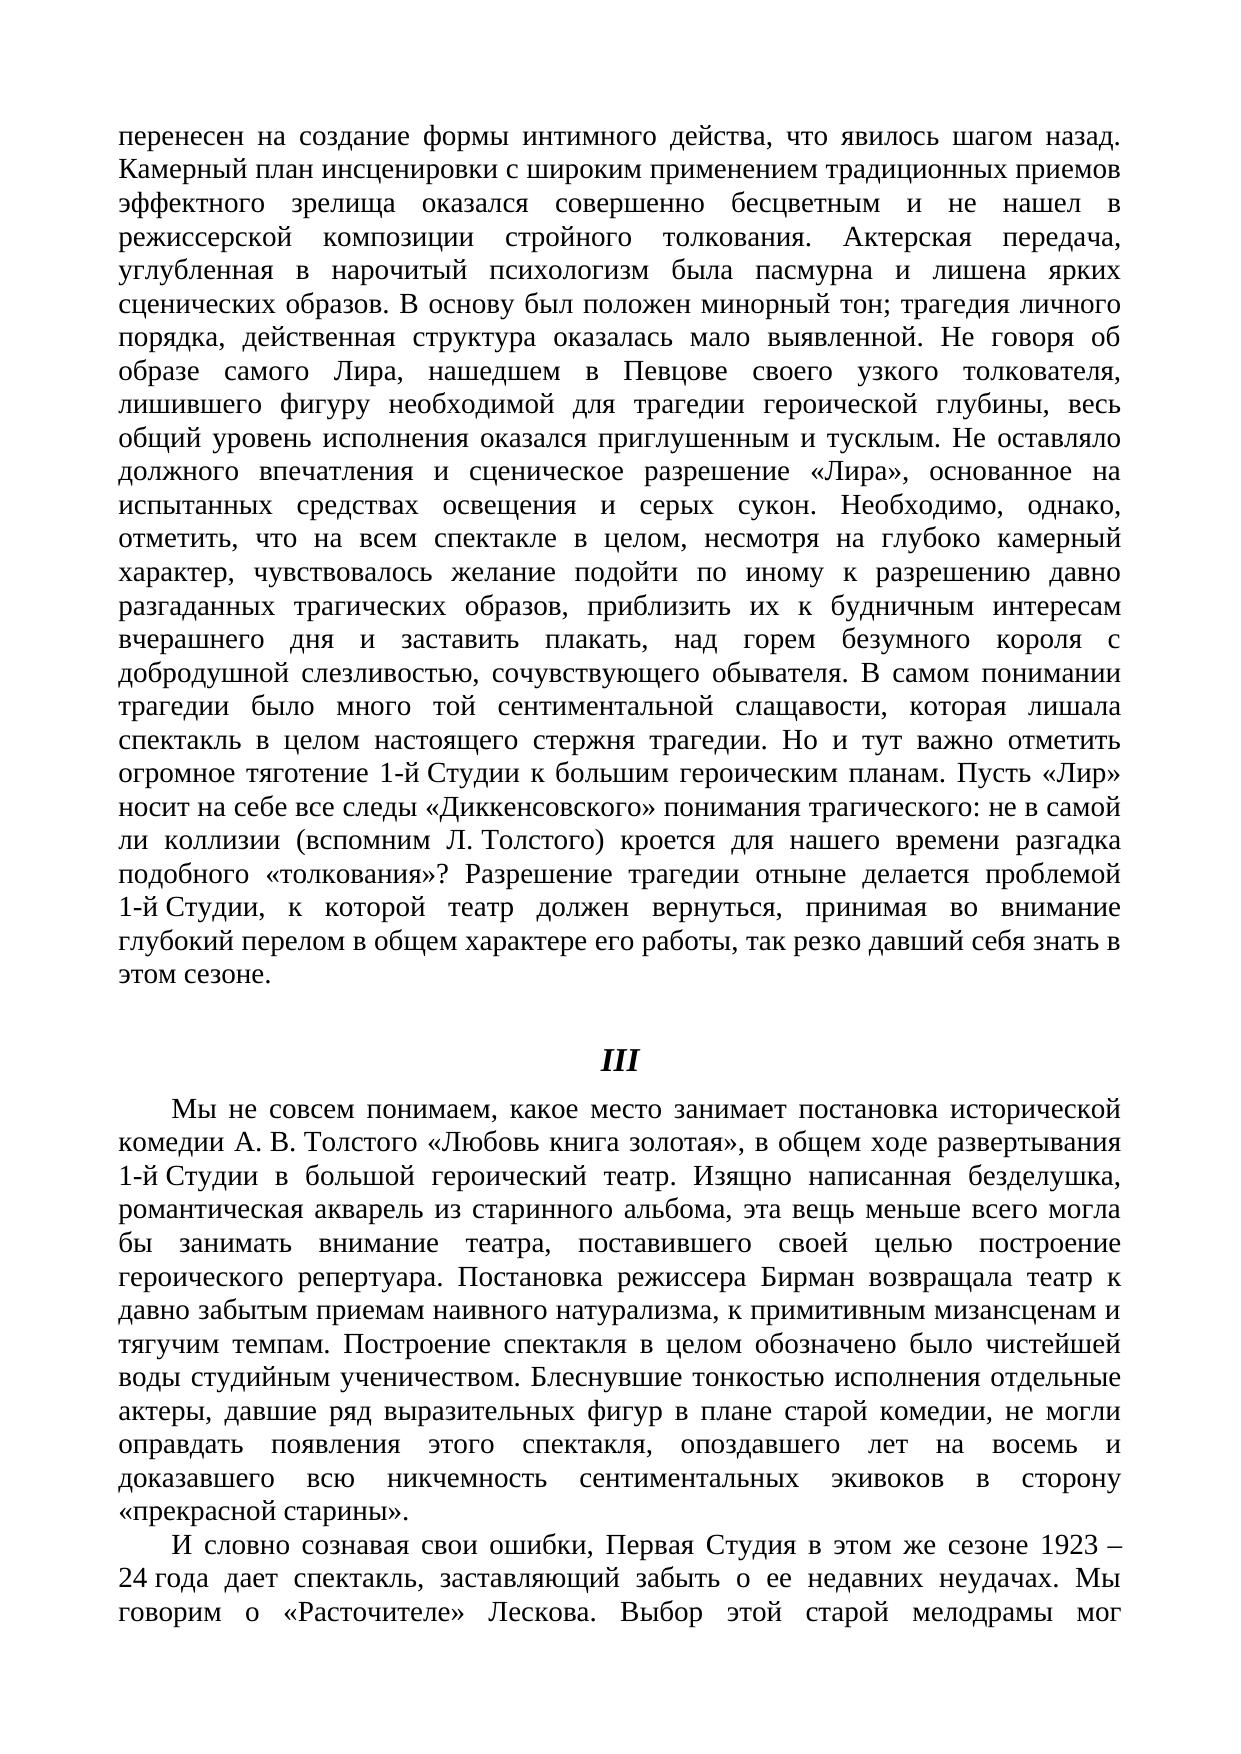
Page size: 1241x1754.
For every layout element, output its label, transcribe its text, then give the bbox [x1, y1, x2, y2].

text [118, 118, 1122, 990]
text Мы не совсем понимаем, какое место занимает постановка исторической комедии А. В. Толстого «Любовь книга золотая», в общем ходе развертывания 1-й Студии в большой героический театр. Изящно написанная безделушка, романтическая акварель из старинного альбома, эта вещь меньше всего могла бы занимать внимание театра, поставившего своей целью построение героического репертуара. Постановка режиссера Бирман возвращала театр к давно забытым приемам наивного натурализма, к примитивным мизансценам и тягучим темпам. Построение спектакля в целом обозначено было чистейшей воды студийным ученичеством. Блеснувшие тонкостью исполнения отдельные актеры, давшие ряд выразительных фигур в плане старой комедии, не могли оправдать появления этого спектакля, опоздавшего лет на восемь и доказавшего всю никчемность сентиментальных экивоков в сторону «прекрасной старины». [118, 1091, 1122, 1527]
subtitle III [118, 1040, 1122, 1078]
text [118, 1527, 1122, 1628]
